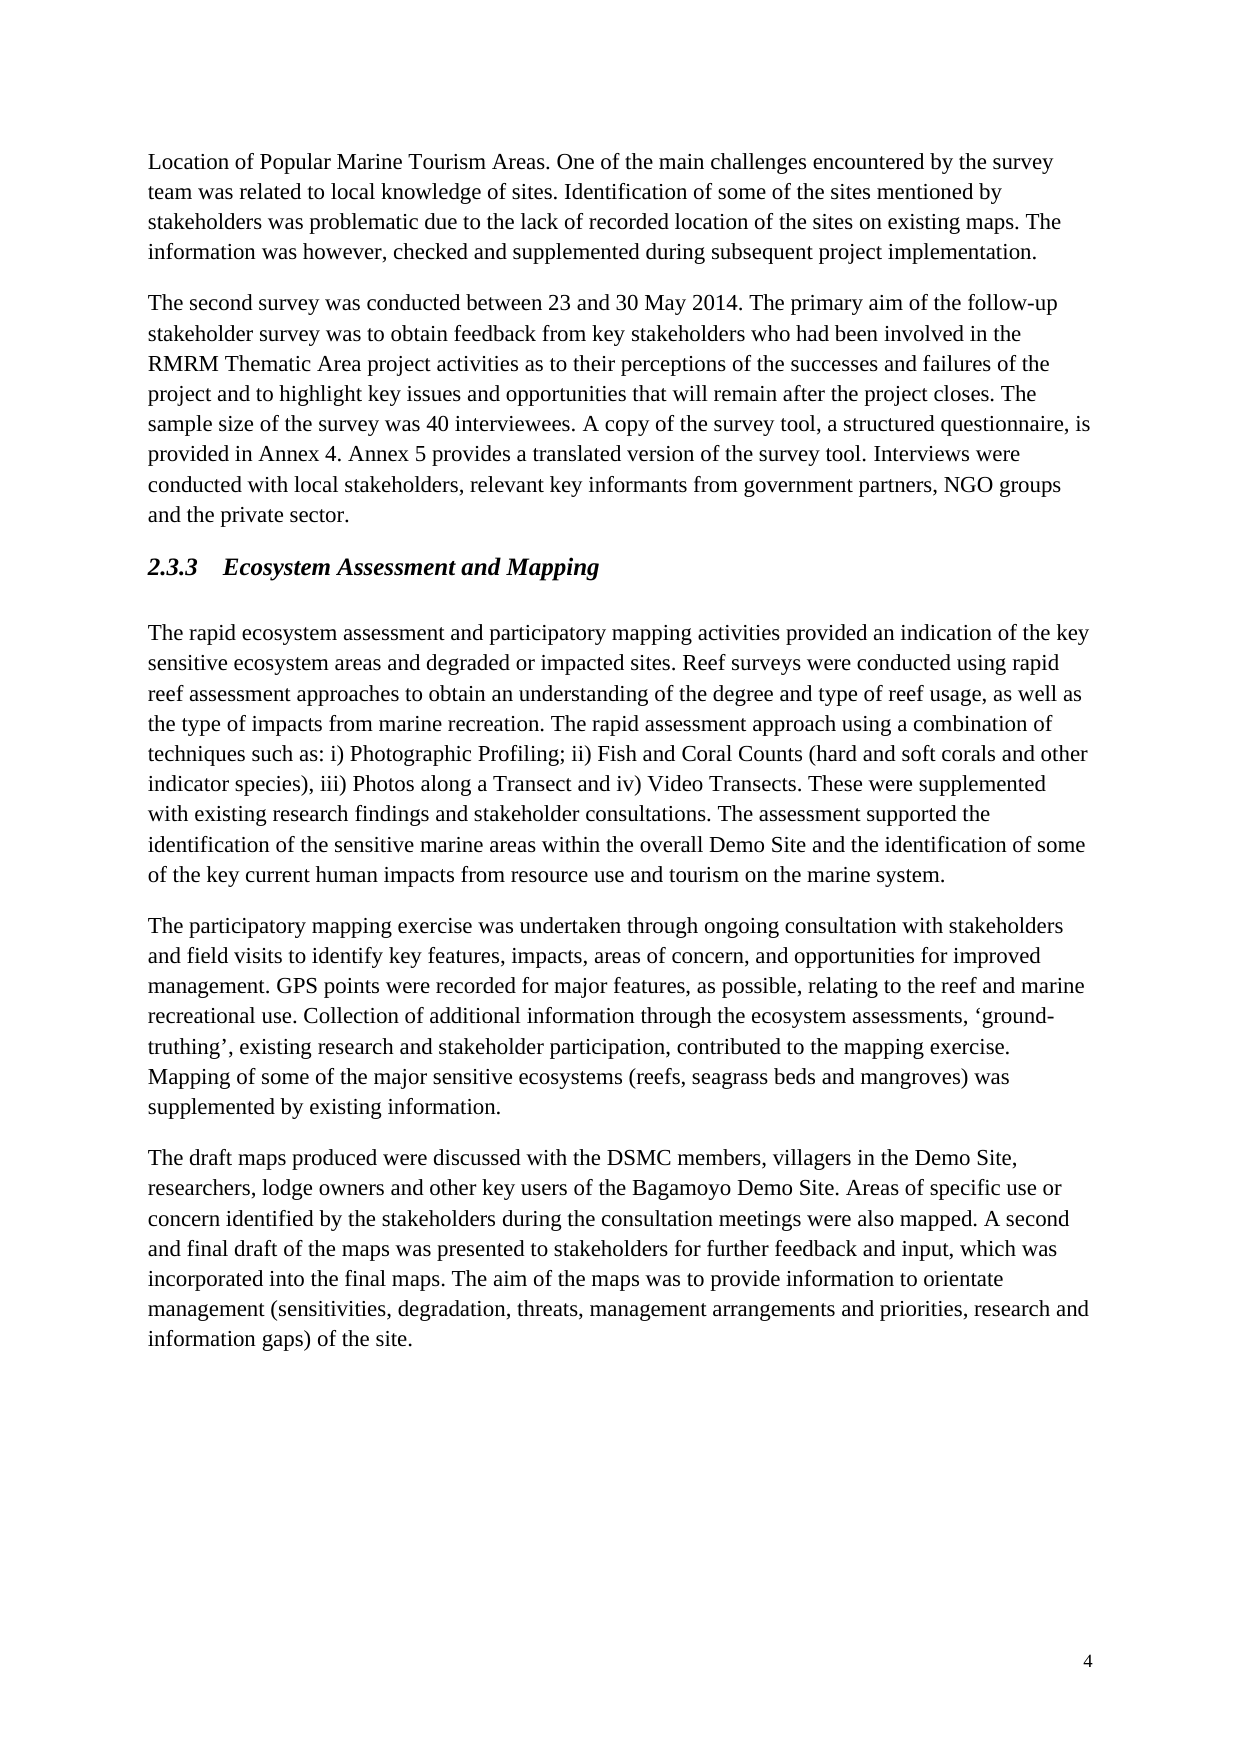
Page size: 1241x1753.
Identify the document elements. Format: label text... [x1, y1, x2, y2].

subtitle Ecosystem Assessment and Mapping [148, 552, 1092, 581]
text The draft maps produced were discussed with the DSMC members, villagers in the Demo Site, researchers, lodge owners and other key users of the Bagamoyo Demo Site. Areas of specific use or concern identified by the stakeholders during the consultation meetings were also mapped. A second and final draft of the maps was presented to stakeholders for further feedback and input, which was incorporated into the final maps. The aim of the maps was to provide information to orientate management (sensitivities, degradation, threats, management arrangements and priorities, research and information gaps) of the site. [148, 1144, 1092, 1352]
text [148, 148, 1092, 265]
text The rapid ecosystem assessment and participatory mapping activities provided an indication of the key sensitive ecosystem areas and degraded or impacted sites. Reef surveys were conducted using rapid reef assessment approaches to obtain an understanding of the degree and type of reef usage, as well as the type of impacts from marine recreation. The rapid assessment approach using a combination of techniques such as: i) Photographic Profiling; ii) Fish and Coral Counts (hard and soft corals and other indicator species), iii) Photos along a Transect and iv) Video Transects. These were supplemented with existing research findings and stakeholder consultations. The assessment supported the identification of the sensitive marine areas within the overall Demo Site and the identification of some of the key current human impacts from resource use and tourism on the marine system. [148, 619, 1092, 887]
text The second survey was conducted between 23 and 30 May 2014. The primary aim of the follow-up stakeholder survey was to obtain feedback from key stakeholders who had been involved in the RMRM Thematic Area project activities as to their perceptions of the successes and failures of the project and to highlight key issues and opportunities that will remain after the project closes. The sample size of the survey was 40 interviewees. A copy of the survey tool, a structured questionnaire, is provided in Annex 4. Annex 5 provides a translated version of the survey tool. Interviews were conducted with local stakeholders, relevant key informants from government partners, NGO groups and the private sector. [148, 289, 1092, 527]
text The participatory mapping exercise was undertaken through ongoing consultation with stakeholders and field visits to identify key features, impacts, areas of concern, and opportunities for improved management. GPS points were recorded for major features, as possible, relating to the reef and marine recreational use. Collection of additional information through the ecosystem assessments, ‘ground-truthing’, existing research and stakeholder participation, contributed to the mapping exercise. Mapping of some of the major sensitive ecosystems (reefs, seagrass beds and mangroves) was supplemented by existing information. [148, 912, 1092, 1119]
